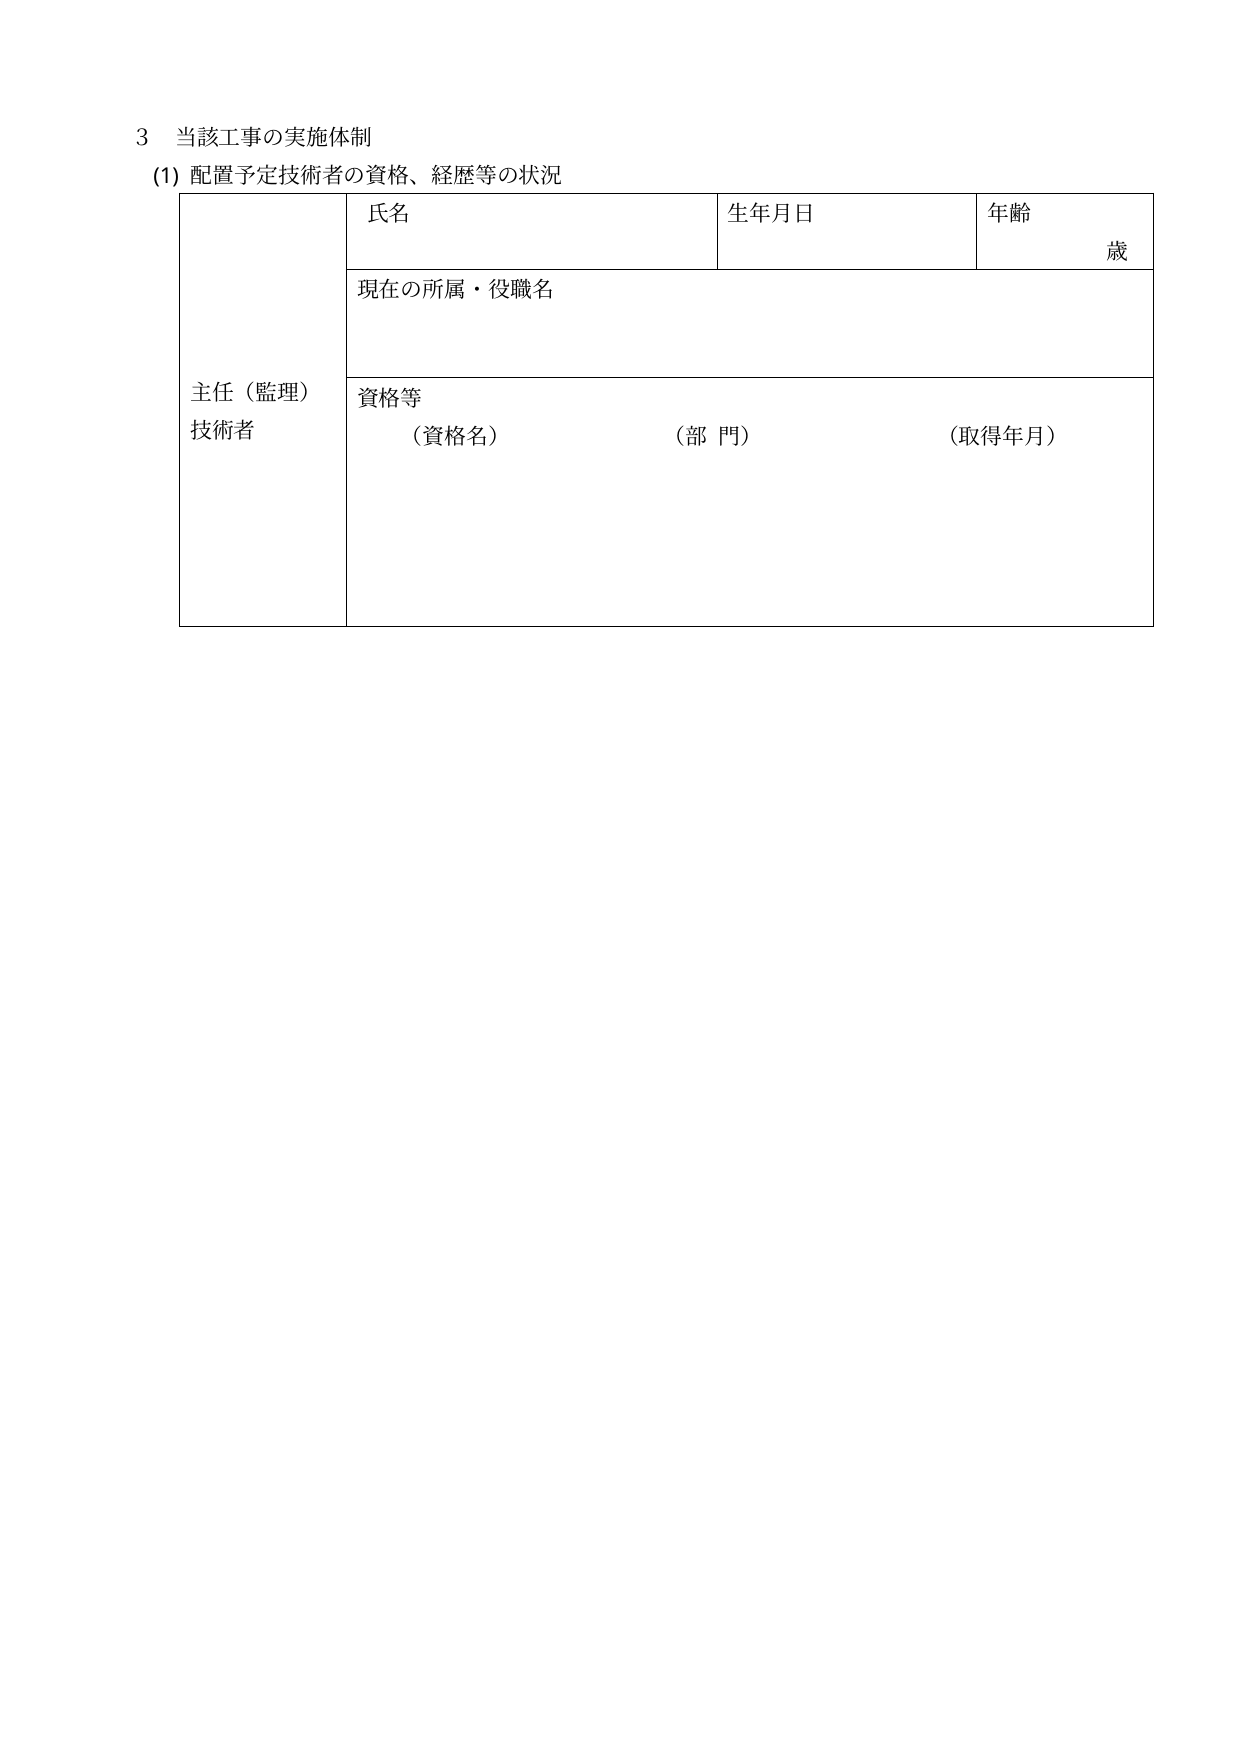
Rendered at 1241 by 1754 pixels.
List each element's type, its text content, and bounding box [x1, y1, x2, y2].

table_header 年齢 歳 [977, 194, 1153, 269]
table_header 主任（監理） 技術者 [180, 194, 346, 626]
table_header 生年月日 [718, 194, 976, 269]
list 配置予定技術者の資格、経歴等の状況 [153, 155, 1144, 193]
table_header 氏名 [347, 194, 717, 269]
table_cell 資格等 （資格名） （部 門） （取得年月） [347, 378, 1153, 626]
text ３ 当該工事の実施体制 [131, 118, 1144, 155]
table_cell 現在の所属・役職名 [347, 270, 1153, 377]
